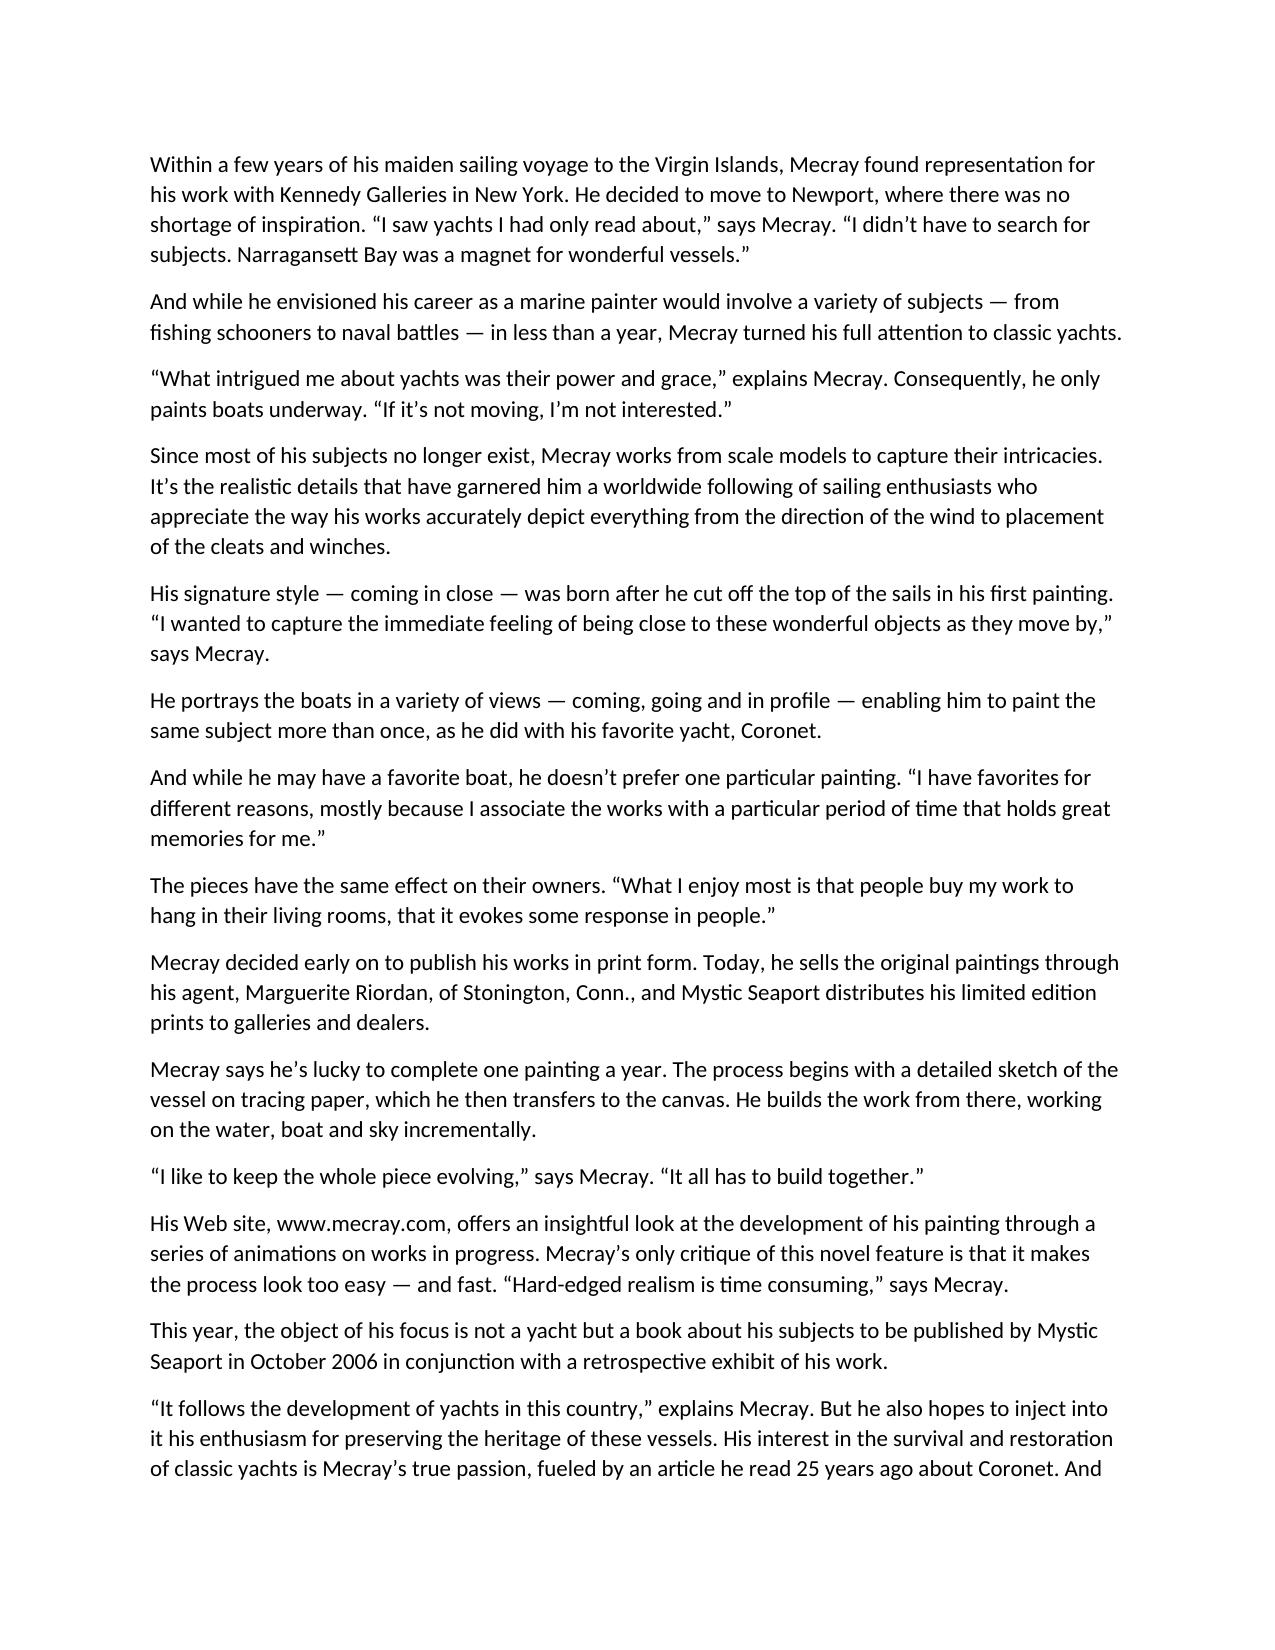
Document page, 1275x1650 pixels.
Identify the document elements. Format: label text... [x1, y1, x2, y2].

text The pieces have the same effect on their owners. “What I enjoy most is that people buy my work to hang in their living rooms, that it evokes some response in people.” [150, 871, 1125, 929]
text He portrays the boats in a variety of views — coming, going and in profile — enabling him to paint the same subject more than once, as he did with his favorite yacht, Coronet. [150, 686, 1125, 745]
text And while he envisioned his career as a marine painter would involve a variety of subjects — from fishing schooners to naval battles — in less than a year, Mecray turned his full attention to classic yachts. [150, 287, 1125, 346]
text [150, 1394, 1125, 1482]
text Mecray says he’s lucky to complete one painting a year. The process begins with a detailed sketch of the vessel on tracing paper, which he then transfers to the canvas. He builds the work from there, working on the water, boat and sky incrementally. [150, 1055, 1125, 1144]
text Since most of his subjects no longer exist, Mecray works from scale models to capture their intricacies. It’s the realistic details that have garnered him a worldwide following of sailing enthusiasts who appreciate the way his works accurately depict everything from the direction of the wind to placement of the cleats and winches. [150, 442, 1125, 560]
text His Web site, www.mecray.com, offers an insightful look at the development of his painting through a series of animations on works in progress. Mecray’s only critique of this novel feature is that it makes the process look too easy — and fast. “Hard-edged realism is time consuming,” says Mecray. [150, 1209, 1125, 1298]
text “What intrigued me about yachts was their power and grace,” explains Mecray. Consequently, he only paints boats underway. “If it’s not moving, I’m not interested.” [150, 364, 1125, 423]
text His signature style — coming in close — was born after he cut off the top of the sails in his first painting. “I wanted to capture the immediate feeling of being close to these wonderful objects as they move by,” says Mecray. [150, 579, 1125, 668]
text And while he may have a favorite boat, he doesn’t prefer one particular painting. “I have favorites for different reasons, mostly because I associate the works with a particular period of time that holds great memories for me.” [150, 763, 1125, 852]
text Mecray decided early on to publish his works in print form. Today, he sells the original paintings through his agent, Marguerite Riordan, of Stonington, Conn., and Mystic Seaport distributes his limited edition prints to galleries and dealers. [150, 948, 1125, 1036]
text “I like to keep the whole piece evolving,” says Mecray. “It all has to build together.” [150, 1162, 1125, 1191]
text This year, the object of his focus is not a yacht but a book about his subjects to be published by Mystic Seaport in October 2006 in conjunction with a retrospective exhibit of his work. [150, 1317, 1125, 1375]
text Within a few years of his maiden sailing voyage to the Virgin Islands, Mecray found representation for his work with Kennedy Galleries in New York. He decided to move to Newport, where there was no shortage of inspiration. “I saw yachts I had only read about,” says Mecray. “I didn’t have to search for subjects. Narragansett Bay was a magnet for wonderful vessels.” [150, 150, 1125, 269]
